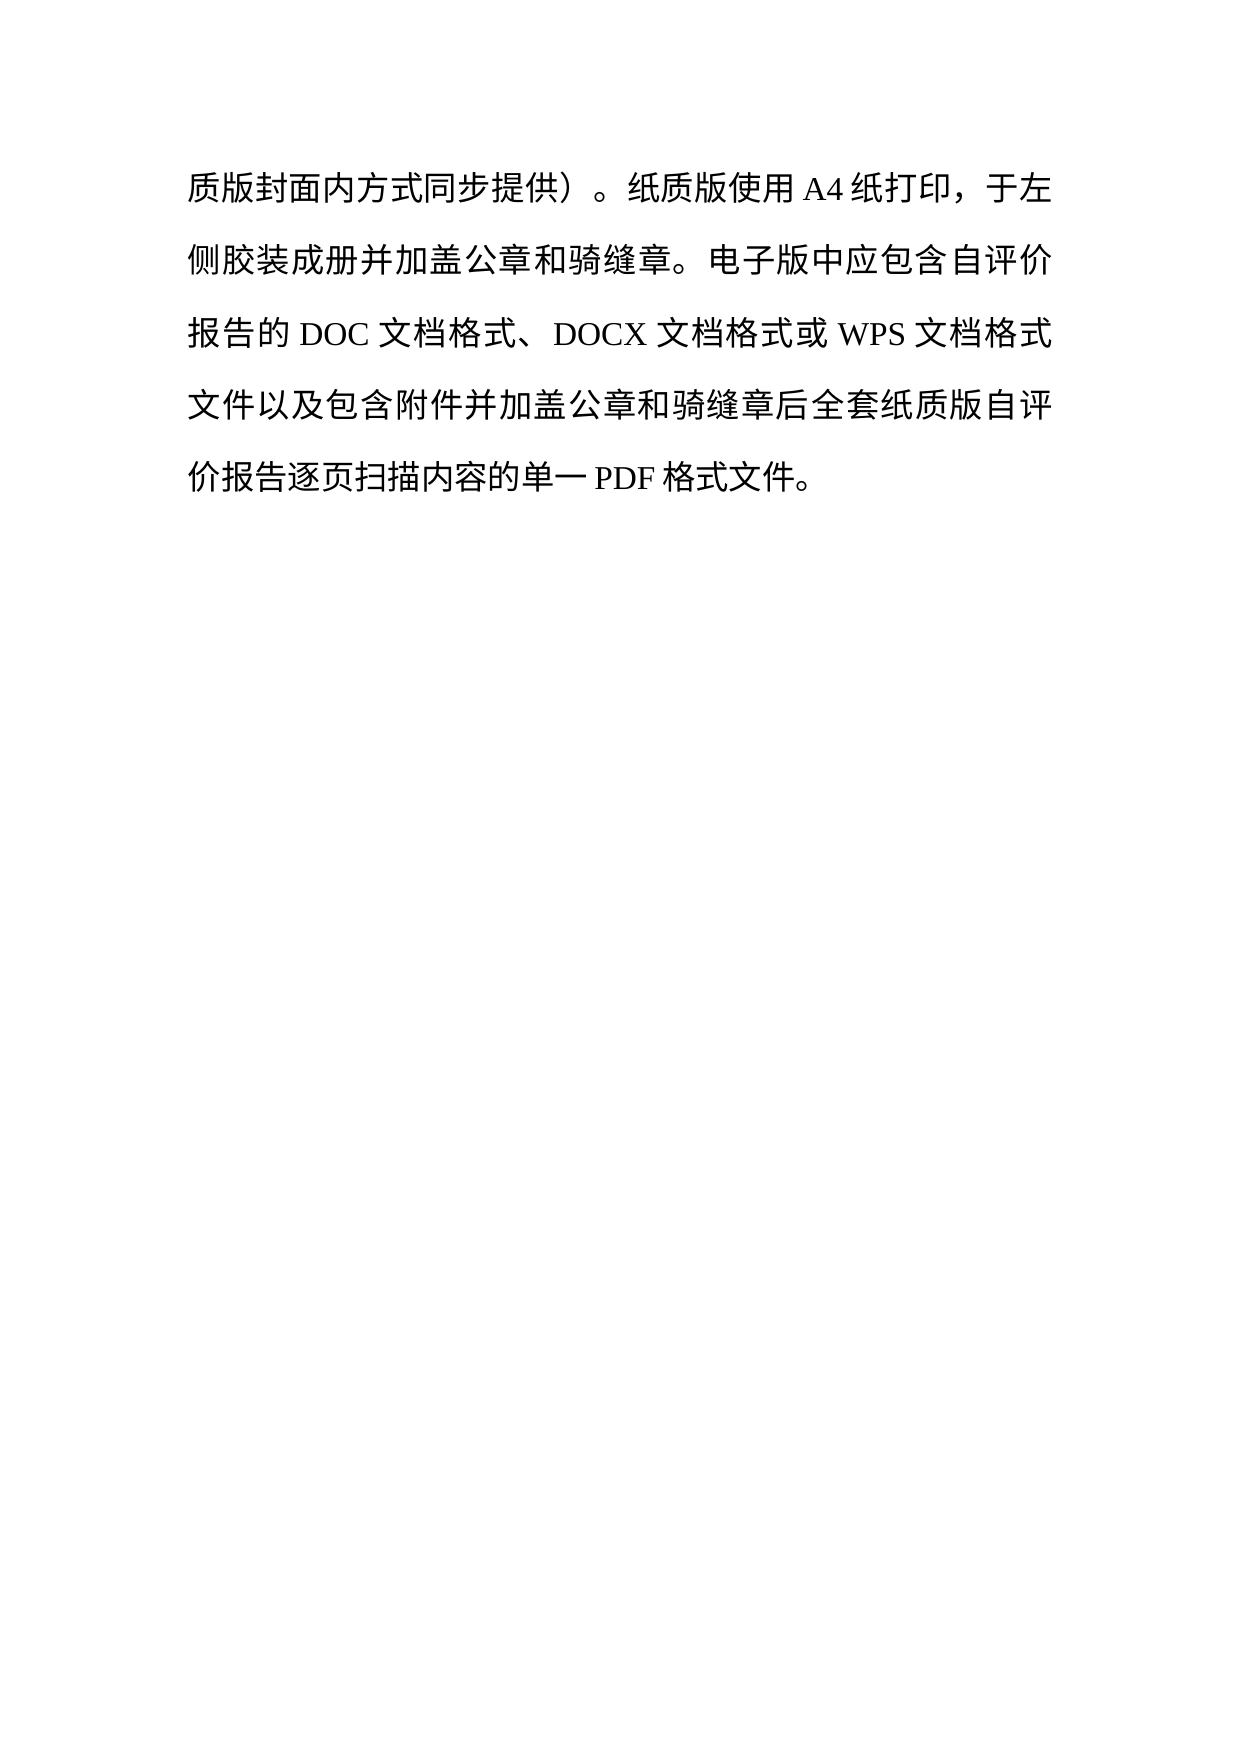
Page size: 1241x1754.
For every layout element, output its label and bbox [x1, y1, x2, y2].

text [187, 162, 1053, 499]
